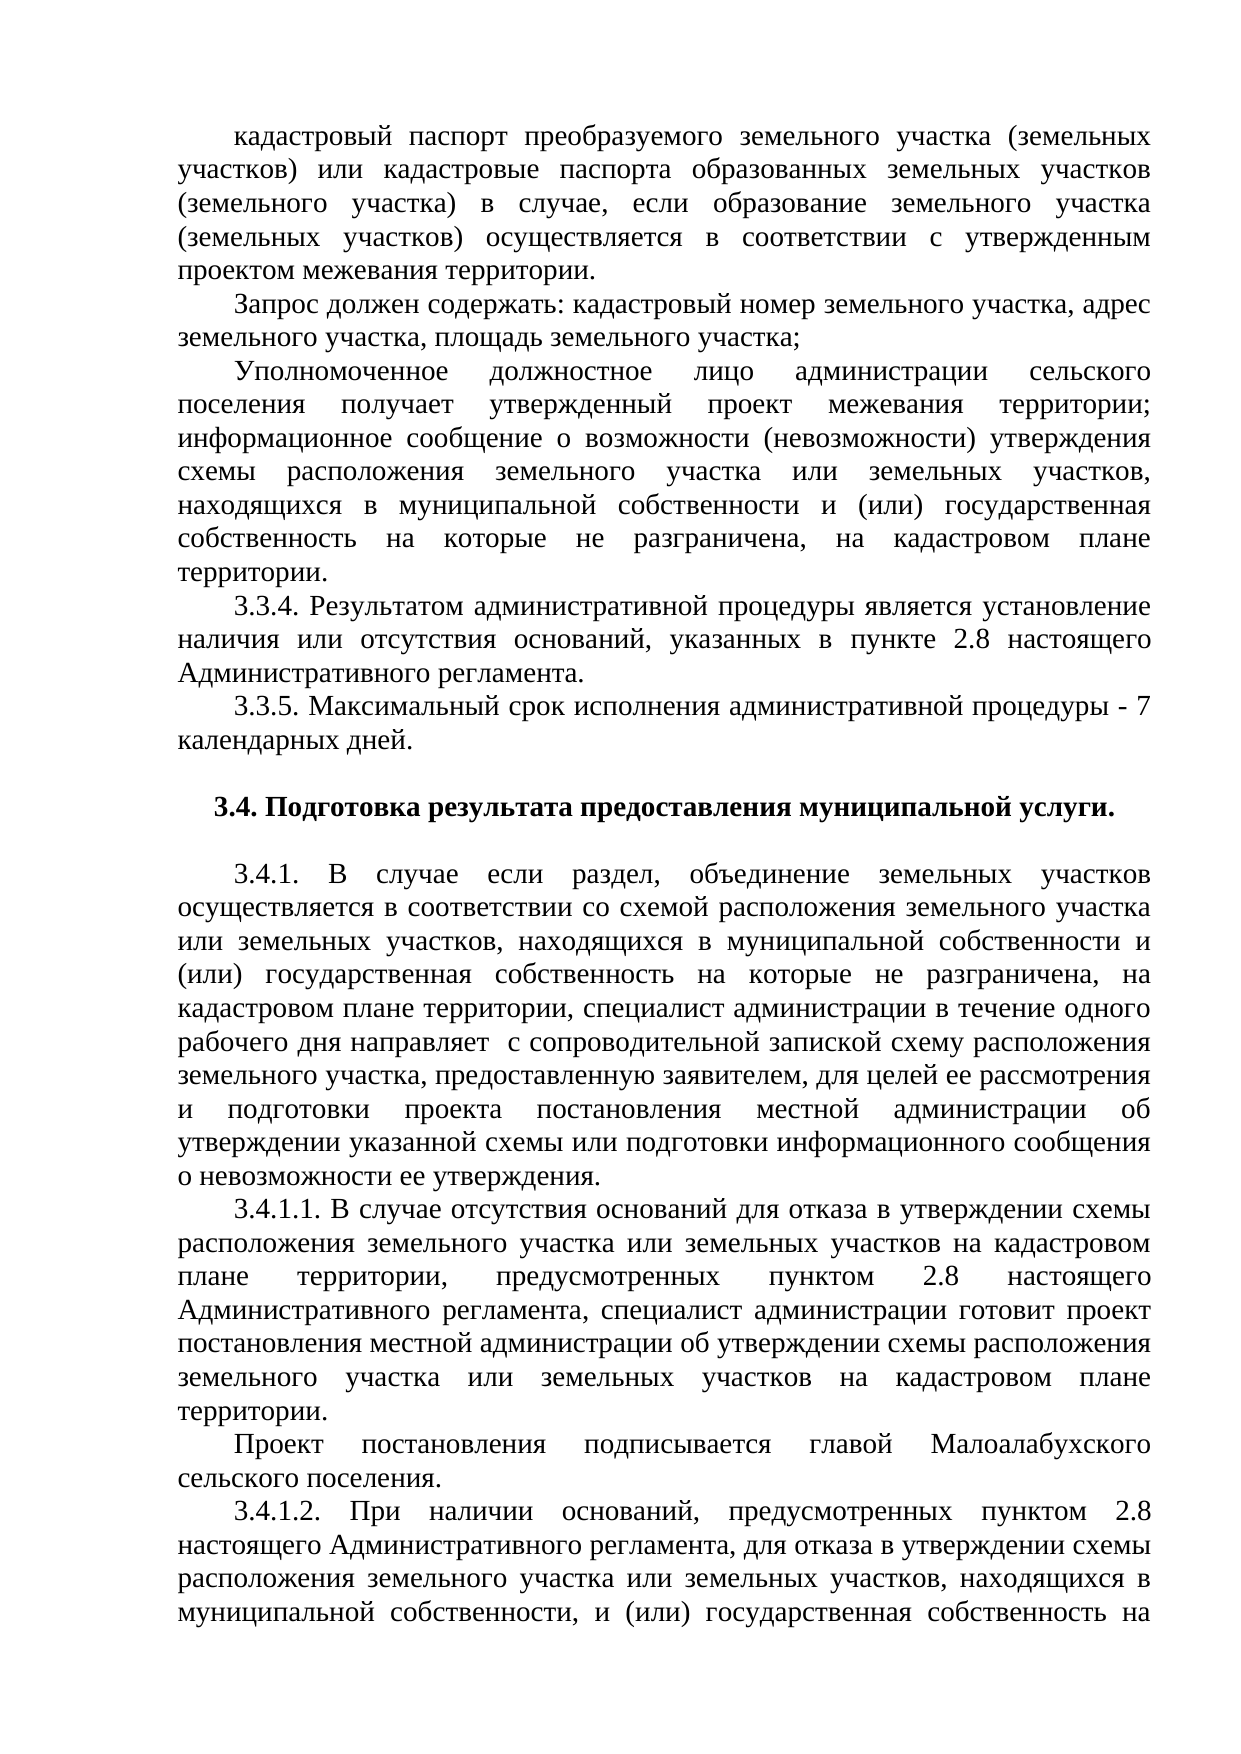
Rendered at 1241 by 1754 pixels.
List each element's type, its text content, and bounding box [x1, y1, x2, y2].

text Проект постановления подписывается главой Малоалабухского сельского поселения. [177, 1426, 1152, 1493]
text 3.4.1.1. В случае отсутствия оснований для отказа в утверждении схемы расположения земельного участка или земельных участков на кадастровом плане территории, предусмотренных пунктом 2.8 настоящего Административного регламента, специалист администрации готовит проект постановления местной администрации об утверждении схемы расположения земельного участка или земельных участков на кадастровом плане территории. [177, 1191, 1152, 1426]
text кадастровый паспорт преобразуемого земельного участка (земельных участков) или кадастровые паспорта образованных земельных участков (земельного участка) в случае, если образование земельного участка (земельных участков) осуществляется в соответствии с утвержденным проектом межевания территории. [177, 118, 1152, 286]
text 3.3.5. Максимальный срок исполнения административной процедуры - 7 календарных дней. [177, 688, 1152, 755]
text 3.4. Подготовка результата предоставления муниципальной услуги. [177, 789, 1152, 822]
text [177, 1493, 1152, 1627]
text Уполномоченное должностное лицо администрации сельского поселения получает утвержденный проект межевания территории; информационное сообщение о возможности (невозможности) утверждения схемы расположения земельного участка или земельных участков, находящихся в муниципальной собственности и (или) государственная собственность на которые не разграничена, на кадастровом плане территории. [177, 353, 1152, 588]
text 3.4.1. В случае если раздел, объединение земельных участков осуществляется в соответствии со схемой расположения земельного участка или земельных участков, находящихся в муниципальной собственности и (или) государственная собственность на которые не разграничена, на кадастровом плане территории, специалист администрации в течение одного рабочего дня направляет с сопроводительной запиской схему расположения земельного участка, предоставленную заявителем, для целей ее рассмотрения и подготовки проекта постановления местной администрации об утверждении указанной схемы или подготовки информационного сообщения о невозможности ее утверждения. [177, 856, 1152, 1191]
text Запрос должен содержать: кадастровый номер земельного участка, адрес земельного участка, площадь земельного участка; [177, 286, 1152, 353]
text 3.3.4. Результатом административной процедуры является установление наличия или отсутствия оснований, указанных в пункте 2.8 настоящего Административного регламента. [177, 588, 1152, 688]
